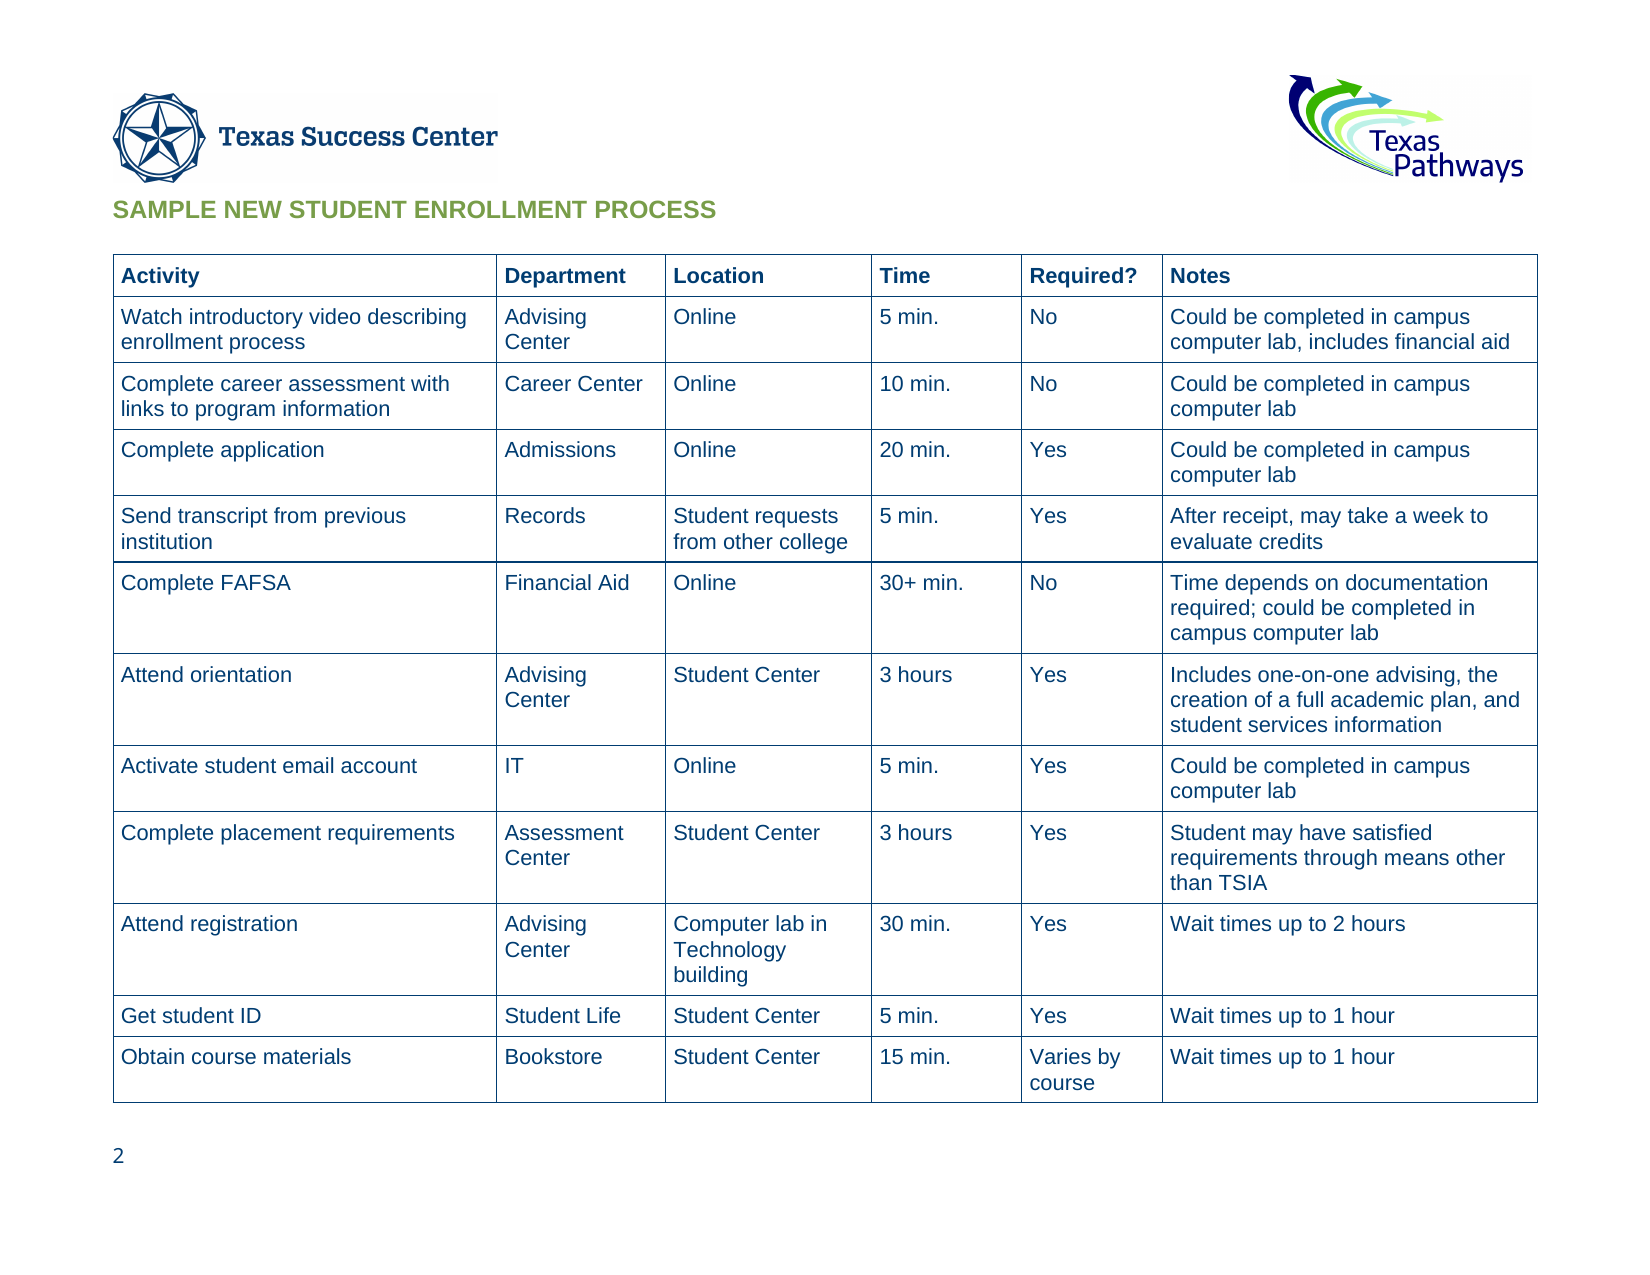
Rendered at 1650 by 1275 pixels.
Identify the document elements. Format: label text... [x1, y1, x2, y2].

table_cell Financial Aid [497, 563, 665, 653]
table_cell No [1022, 297, 1162, 362]
table_cell Send transcript from previous institution [114, 496, 496, 561]
table_header Activity [114, 255, 496, 296]
table_cell Yes [1022, 430, 1162, 495]
table_cell 30 min. [872, 904, 1021, 994]
table_cell Online [666, 563, 871, 653]
table_cell Yes [1022, 904, 1162, 994]
table_cell Varies by course [1022, 1037, 1162, 1102]
table_cell 3 hours [872, 812, 1021, 903]
table_cell 5 min. [872, 297, 1021, 362]
table_cell Time depends on documentation required; could be completed in campus computer lab [1163, 563, 1537, 653]
table_cell Career Center [497, 363, 665, 428]
table_cell IT [497, 746, 665, 811]
table_cell 20 min. [872, 430, 1021, 495]
picture [1288, 75, 1532, 183]
table_cell Complete application [114, 430, 496, 495]
picture [112, 93, 498, 183]
table_cell Wait times up to 1 hour [1163, 996, 1537, 1036]
table_cell Bookstore [497, 1037, 665, 1102]
table_cell 5 min. [872, 746, 1021, 811]
table_cell Advising Center [497, 297, 665, 362]
table_cell No [1022, 363, 1162, 428]
table_cell Admissions [497, 430, 665, 495]
table_cell Could be completed in campus computer lab [1163, 430, 1537, 495]
table_cell No [1022, 563, 1162, 653]
table_cell Assessment Center [497, 812, 665, 903]
table_cell Advising Center [497, 654, 665, 745]
table_cell Advising Center [497, 904, 665, 994]
table_cell Student Center [666, 996, 871, 1036]
table_header Location [666, 255, 871, 296]
table_cell Could be completed in campus computer lab, includes financial aid [1163, 297, 1537, 362]
table_cell Could be completed in campus computer lab [1163, 746, 1537, 811]
table_cell Complete FAFSA [114, 563, 496, 653]
table_cell Complete career assessment with links to program information [114, 363, 496, 428]
table_cell 5 min. [872, 496, 1021, 561]
table_cell Get student ID [114, 996, 496, 1036]
table_cell Could be completed in campus computer lab [1163, 363, 1537, 428]
table_cell Obtain course materials [114, 1037, 496, 1102]
table_cell Online [666, 363, 871, 428]
table_cell Online [666, 297, 871, 362]
table_cell 15 min. [872, 1037, 1021, 1102]
table_cell Yes [1022, 496, 1162, 561]
table_cell Complete placement requirements [114, 812, 496, 903]
table_header Required? [1022, 255, 1162, 296]
table_cell Student Life [497, 996, 665, 1036]
table_cell 5 min. [872, 996, 1021, 1036]
table_cell Records [497, 496, 665, 561]
table_cell Student Center [666, 654, 871, 745]
table_cell Attend orientation [114, 654, 496, 745]
table_cell After receipt, may take a week to evaluate credits [1163, 496, 1537, 561]
table_cell Yes [1022, 996, 1162, 1036]
table_cell 10 min. [872, 363, 1021, 428]
table_cell Online [666, 746, 871, 811]
table_cell Yes [1022, 812, 1162, 903]
table_cell Includes one-on-one advising, the creation of a full academic plan, and student services information [1163, 654, 1537, 745]
table_cell 3 hours [872, 654, 1021, 745]
table_cell Student requests from other college [666, 496, 871, 561]
table_cell 30+ min. [872, 563, 1021, 653]
table_cell Student Center [666, 1037, 871, 1102]
table_cell Yes [1022, 654, 1162, 745]
table_cell Watch introductory video describing enrollment process [114, 297, 496, 362]
table_cell Wait times up to 1 hour [1163, 1037, 1537, 1102]
table_cell Wait times up to 2 hours [1163, 904, 1537, 994]
table_cell Student may have satisfied requirements through means other than TSIA [1163, 812, 1537, 903]
text SAMPLE NEW STUDENT ENROLLMENT PROCESS [112, 195, 1537, 254]
table_cell Attend registration [114, 904, 496, 994]
table_cell Computer lab in Technology building [666, 904, 871, 994]
table_header Time [872, 255, 1021, 296]
table_header Notes [1163, 255, 1537, 296]
table_cell Online [666, 430, 871, 495]
table_header Department [497, 255, 665, 296]
table_cell Activate student email account [114, 746, 496, 811]
table_cell Student Center [666, 812, 871, 903]
table_cell Yes [1022, 746, 1162, 811]
